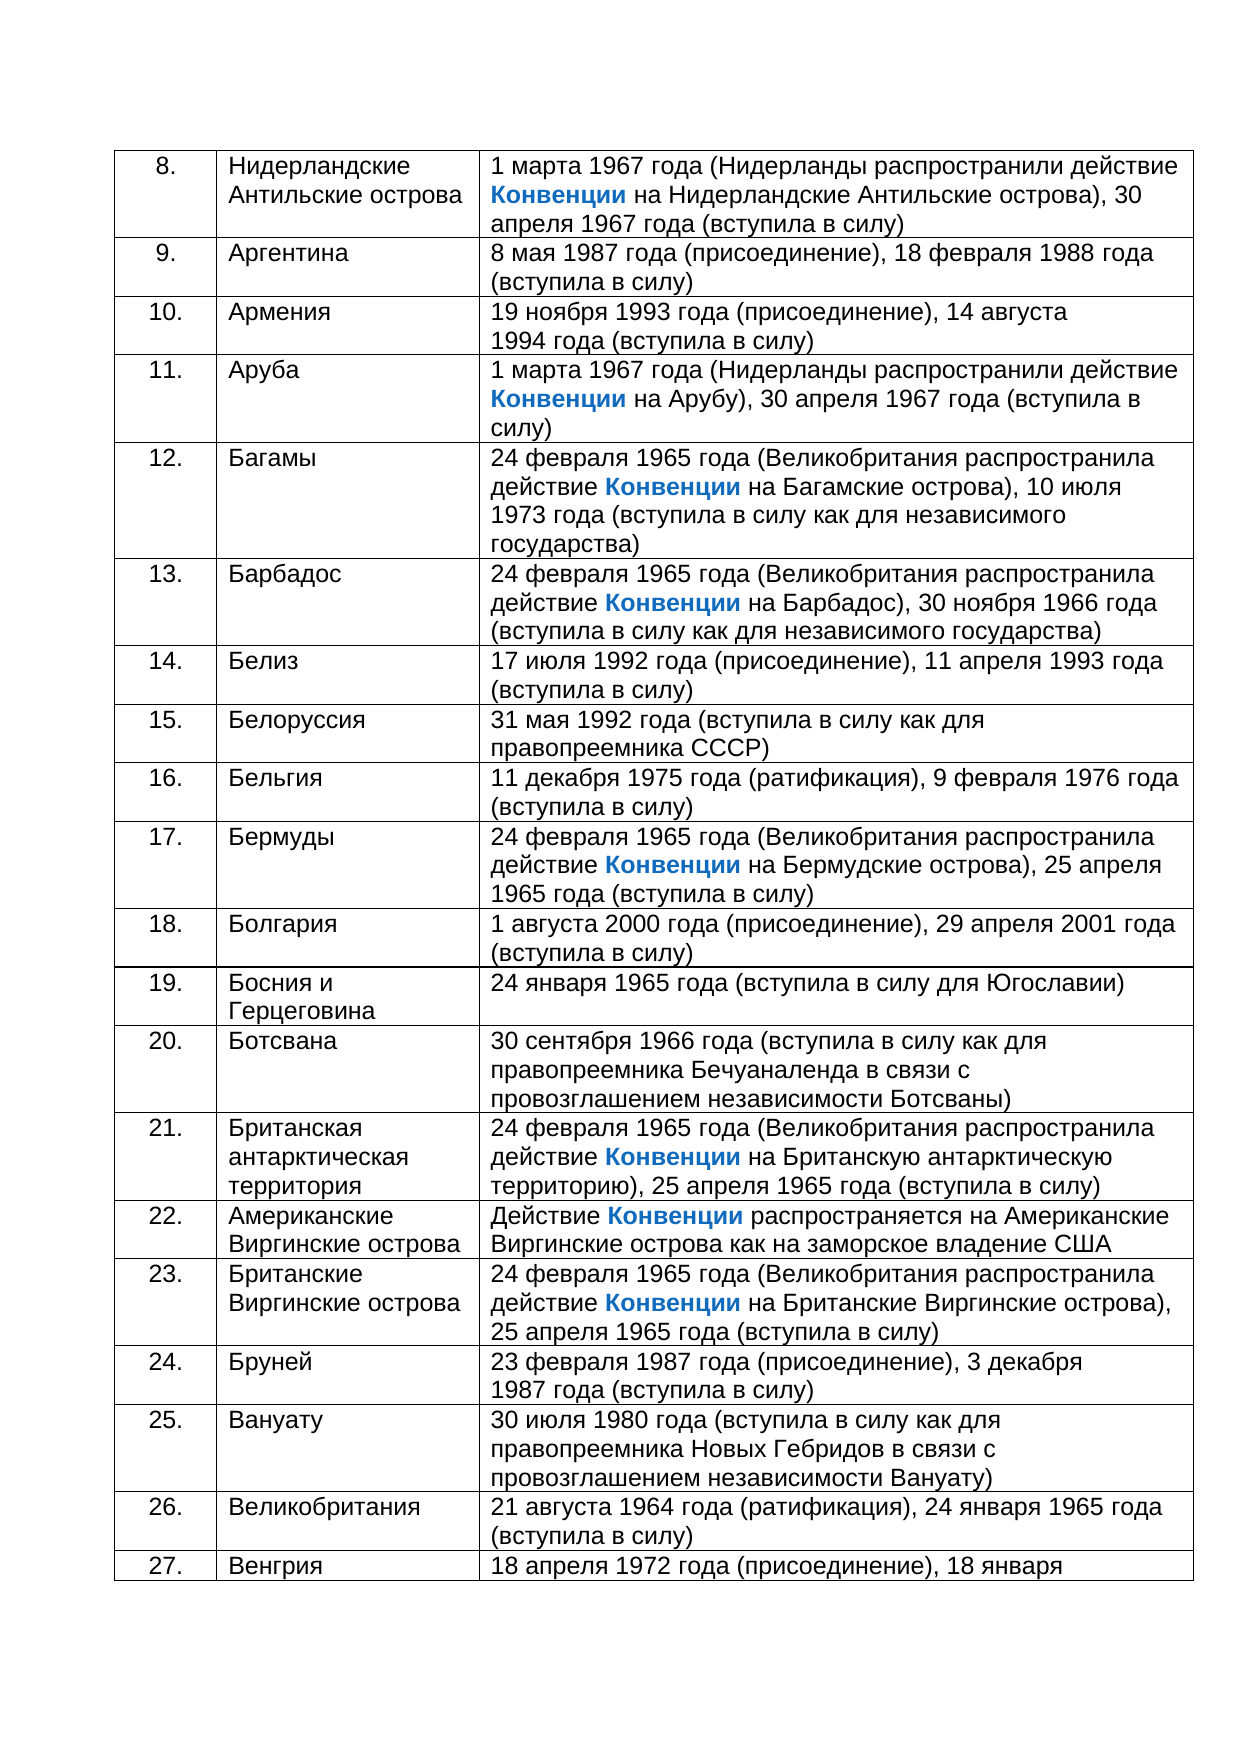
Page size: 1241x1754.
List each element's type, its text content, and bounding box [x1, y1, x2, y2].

table_cell 24 февраля 1965 года (Великобритания распространила действие Конвенции на Бермудские острова), 25 апреля 1965 года (вступила в силу) [480, 822, 1193, 908]
table_cell 17 июля 1992 года (присоединение), 11 апреля 1993 года (вступила в силу) [480, 646, 1193, 703]
table_cell Барбадос [217, 559, 479, 645]
table_cell 8 мая 1987 года (присоединение), 18 февраля 1988 года (вступила в силу) [480, 238, 1193, 296]
table_cell Аруба [217, 355, 479, 442]
table_cell 24 февраля 1965 года (Великобритания распространила действие Конвенции на Британскую антарктическую территорию), 25 апреля 1965 года (вступила в силу) [480, 1113, 1193, 1199]
table_cell Бермуды [217, 822, 479, 908]
table_cell 18. [115, 909, 216, 966]
table_cell 8. [115, 151, 216, 237]
table_cell Бруней [217, 1346, 479, 1404]
table_cell Британские Виргинские острова [217, 1259, 479, 1345]
table_cell 11. [115, 355, 216, 442]
table_cell 12. [115, 443, 216, 558]
table_cell 24. [115, 1346, 216, 1404]
table_cell 13. [115, 559, 216, 645]
table_cell 1 марта 1967 года (Нидерланды распространили действие Конвенции на Арубу), 30 апреля 1967 года (вступила в силу) [480, 355, 1193, 442]
table_cell 26. [115, 1492, 216, 1550]
table_cell Аргентина [217, 238, 479, 296]
table_cell 14. [115, 646, 216, 703]
table_cell 30 июля 1980 года (вступила в силу как для правопреемника Новых Гебридов в связи с провозглашением независимости Вануату) [480, 1405, 1193, 1491]
table_cell 9. [115, 238, 216, 296]
table_cell 17. [115, 822, 216, 908]
table_cell 30 сентября 1966 года (вступила в силу как для правопреемника Бечуаналенда в связи с провозглашением независимости Ботсваны) [480, 1026, 1193, 1112]
table_cell 24 февраля 1965 года (Великобритания распространила действие Конвенции на Барбадос), 30 ноября 1966 года (вступила в силу как для независимого государства) [480, 559, 1193, 645]
table_cell 24 января 1965 года (вступила в силу для Югославии) [480, 968, 1193, 1025]
table_cell 21 августа 1964 года (ратификация), 24 января 1965 года (вступила в силу) [480, 1492, 1193, 1550]
table_cell 21. [115, 1113, 216, 1199]
table_cell 19 ноября 1993 года (присоединение), 14 августа 1994 года (вступила в силу) [480, 297, 1193, 354]
table_cell 10. [115, 297, 216, 354]
table_cell Белоруссия [217, 705, 479, 762]
table_cell 16. [115, 763, 216, 821]
table_cell Белиз [217, 646, 479, 703]
table_cell Бельгия [217, 763, 479, 821]
table_cell Американские Виргинские острова [217, 1201, 479, 1258]
table_cell Британская антарктическая территория [217, 1113, 479, 1199]
table_cell Багамы [217, 443, 479, 558]
table_cell 24 февраля 1965 года (Великобритания распространила действие Конвенции на Британские Виргинские острова), 25 апреля 1965 года (вступила в силу) [480, 1259, 1193, 1345]
table_cell Нидерландские Антильские острова [217, 151, 479, 237]
table_cell Босния и Герцеговина [217, 968, 479, 1025]
table_cell 1 марта 1967 года (Нидерланды распространили действие Конвенции на Нидерландские Антильские острова), 30 апреля 1967 года (вступила в силу) [480, 151, 1193, 237]
table_cell 20. [115, 1026, 216, 1112]
table_cell 19. [115, 968, 216, 1025]
table_cell 24 февраля 1965 года (Великобритания распространила действие Конвенции на Багамские острова), 10 июля 1973 года (вступила в силу как для независимого государства) [480, 443, 1193, 558]
table_cell Болгария [217, 909, 479, 966]
table_cell 27. [115, 1551, 216, 1579]
table_cell 23 февраля 1987 года (присоединение), 3 декабря 1987 года (вступила в силу) [480, 1346, 1193, 1404]
table_cell Ботсвана [217, 1026, 479, 1112]
table_cell 15. [115, 705, 216, 762]
table_cell Армения [217, 297, 479, 354]
table_cell Действие Конвенции распространяется на Американские Виргинские острова как на заморское владение США [480, 1201, 1193, 1258]
table_cell 11 декабря 1975 года (ратификация), 9 февраля 1976 года (вступила в силу) [480, 763, 1193, 821]
table_cell 25. [115, 1405, 216, 1491]
table_cell Венгрия [217, 1551, 479, 1579]
table_cell 22. [115, 1201, 216, 1258]
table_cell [480, 1551, 1193, 1579]
table_cell Великобритания [217, 1492, 479, 1550]
table_cell 1 августа 2000 года (присоединение), 29 апреля 2001 года (вступила в силу) [480, 909, 1193, 966]
table_cell 23. [115, 1259, 216, 1345]
table_cell 31 мая 1992 года (вступила в силу как для правопреемника СССР) [480, 705, 1193, 762]
table_cell Вануату [217, 1405, 479, 1491]
